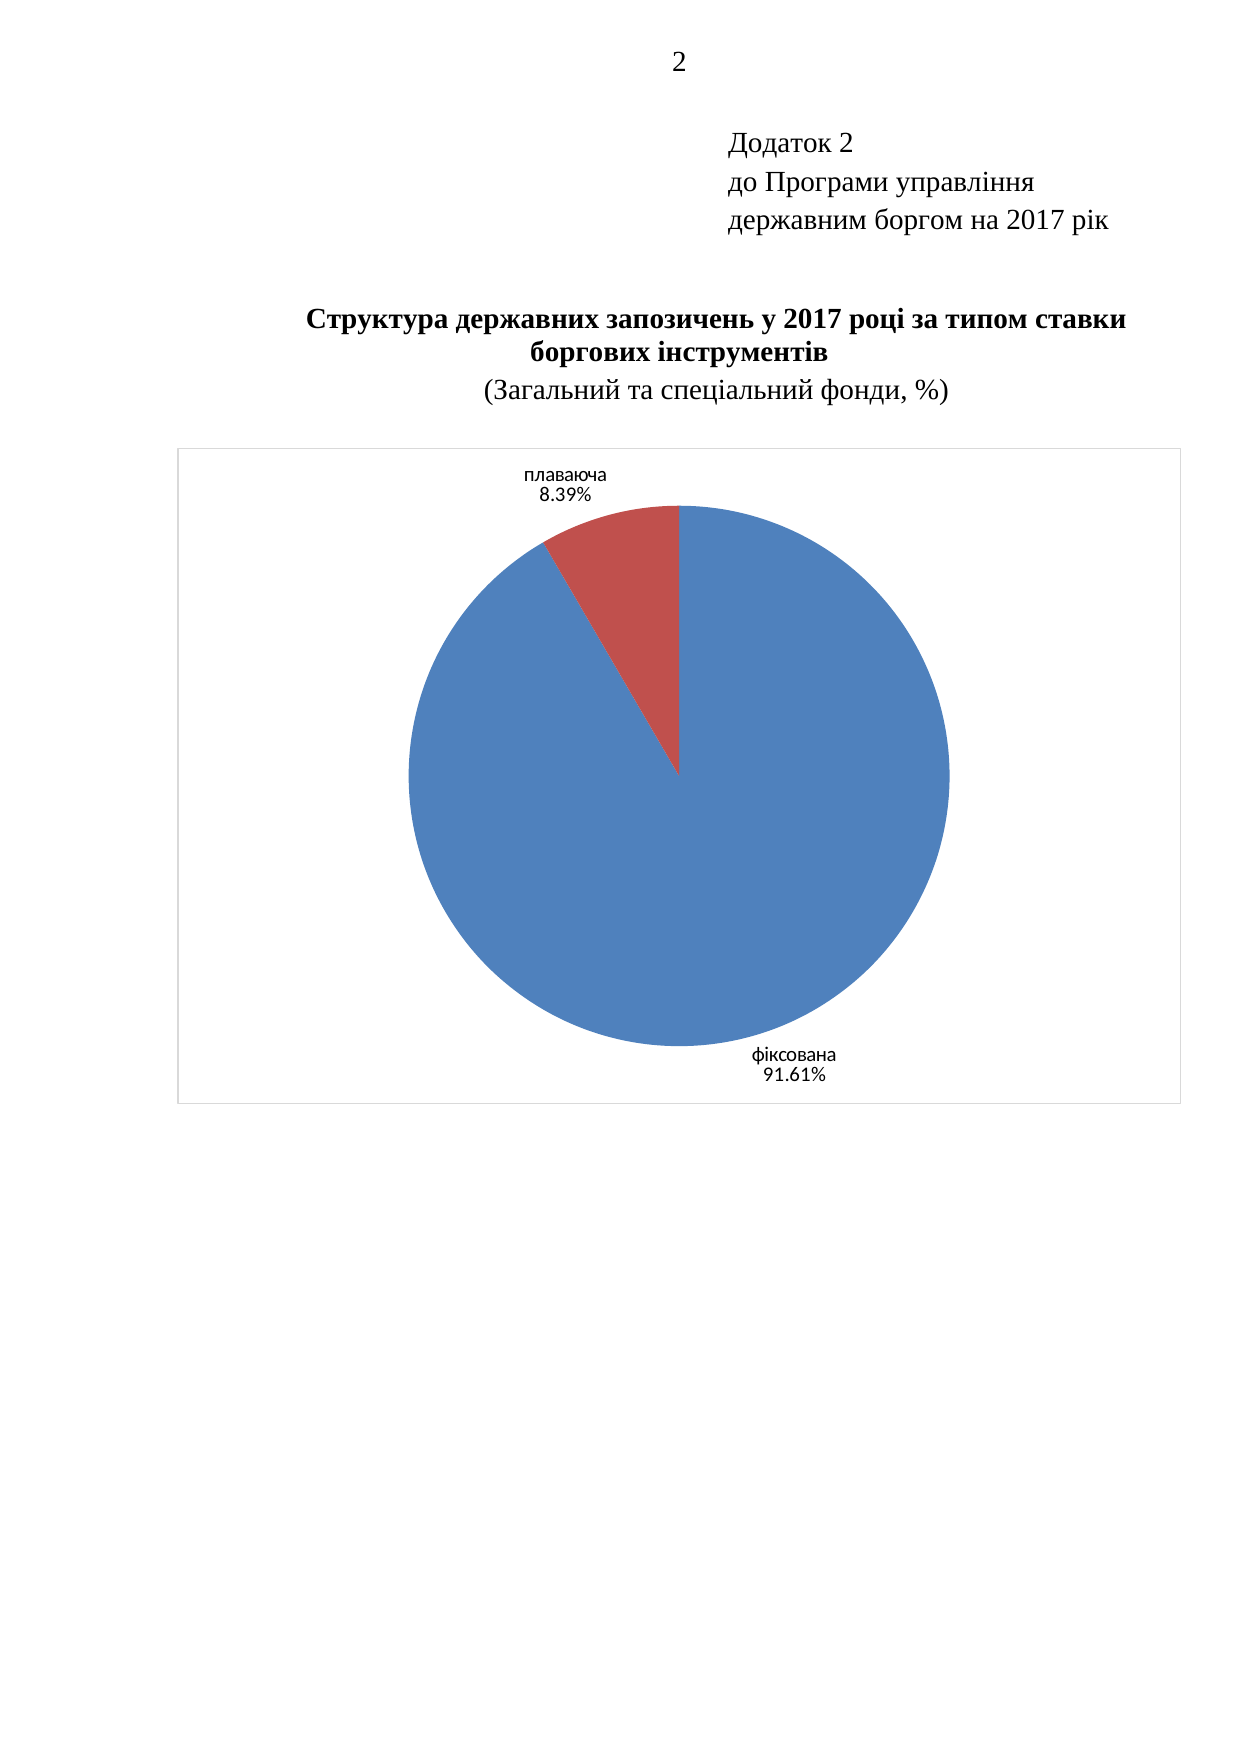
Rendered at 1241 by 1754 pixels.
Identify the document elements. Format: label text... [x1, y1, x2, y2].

table_header Додаток 2 до Програми управління державним боргом на 2017 рік [725, 122, 1176, 247]
subtitle Структура державних запозичень у 2017 році за типом ставки боргових інструментів [177, 301, 1181, 368]
text (Загальний та спеціальний фонди, %) [177, 372, 1181, 406]
